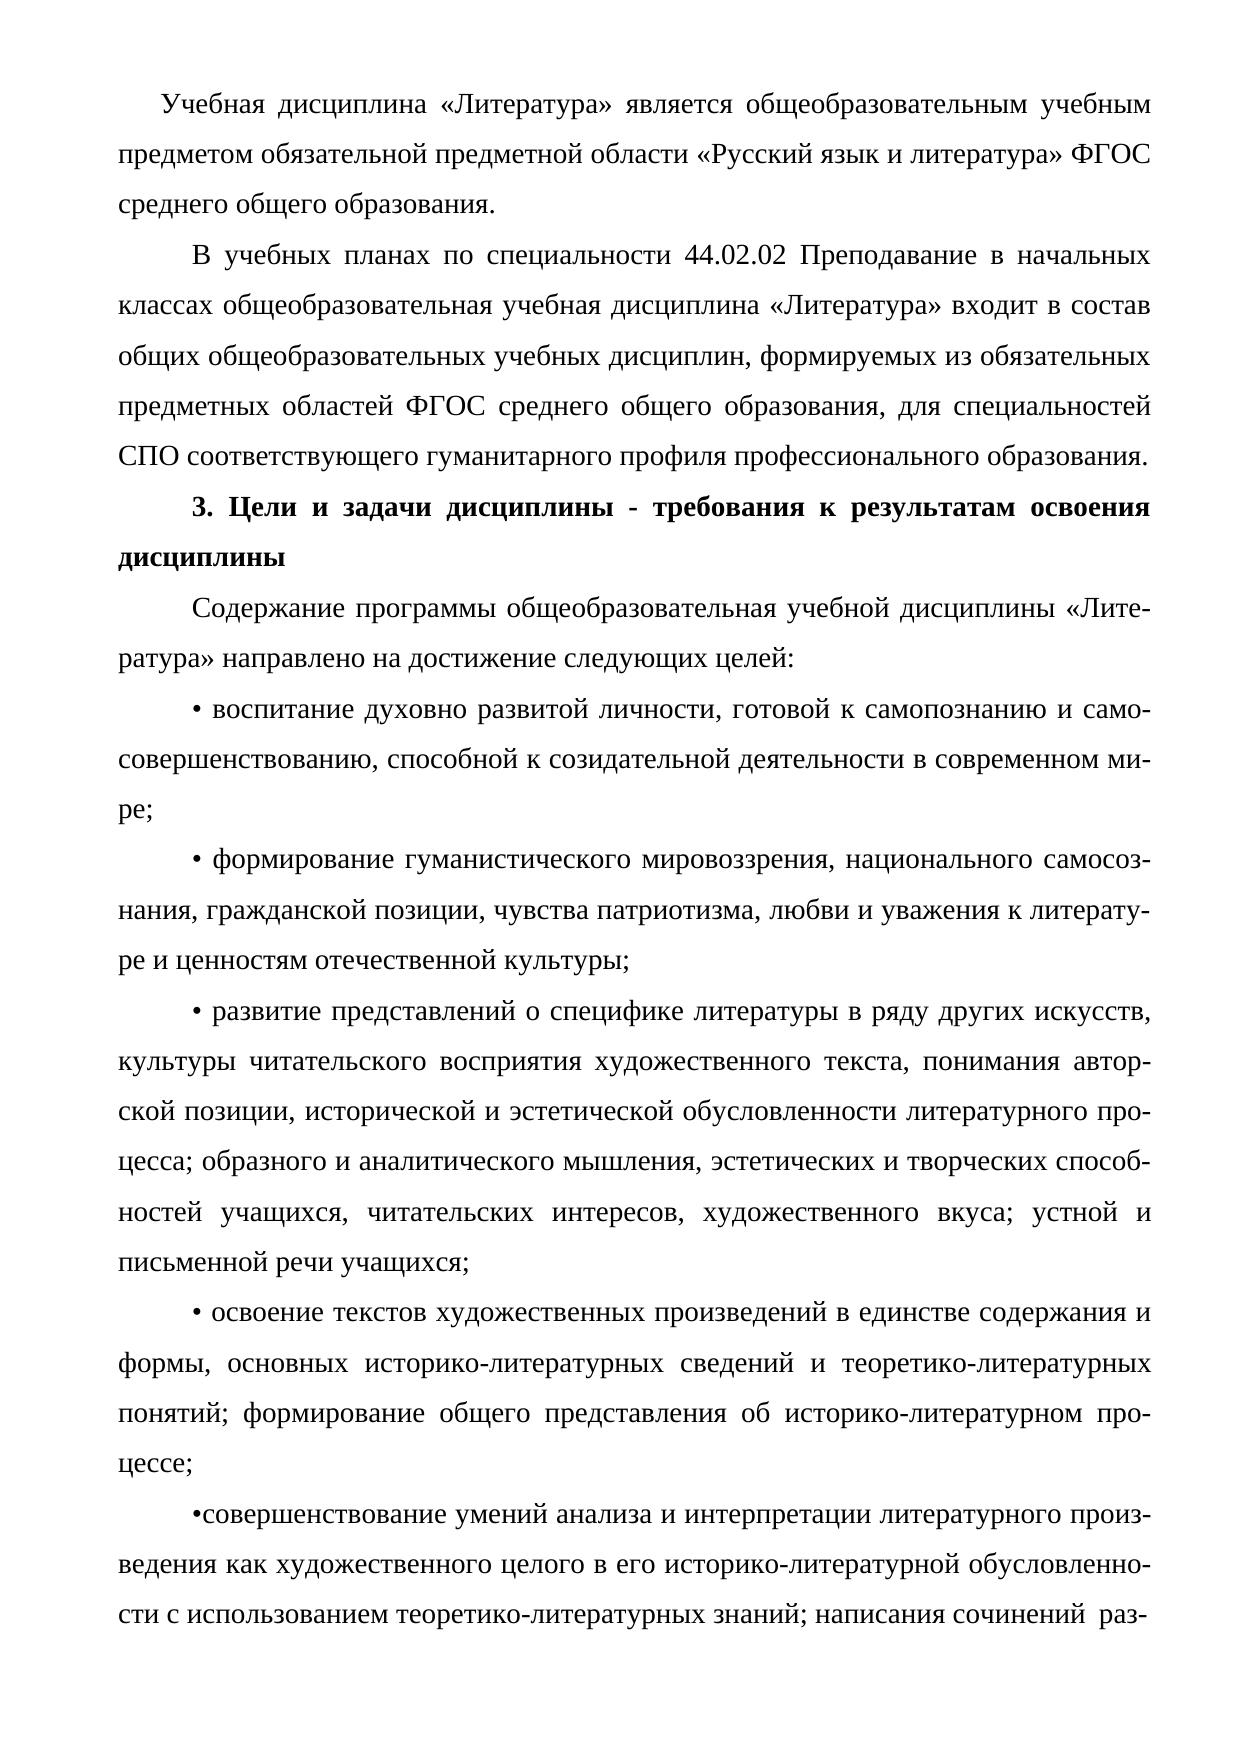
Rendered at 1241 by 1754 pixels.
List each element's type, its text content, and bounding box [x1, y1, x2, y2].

list воспитание духовно развитой личности, готовой к самопознанию и само- совершенствованию, способной к созидательной деятельности в современном ми- ре; [118, 691, 1152, 825]
list совершенствование умений анализа и интерпретации литературного произ- ведения как художественного целого в его историко-литературной обусловленно- сти с использованием теоретико-литературных знаний; написания сочинений раз- [118, 1496, 1152, 1630]
list освоение текстов художественных произведений в единстве содержания и формы, основных историко-литературных сведений и теоретико-литературных понятий; формирование общего представления об историко-литературном про- цессе; [118, 1294, 1152, 1479]
list развитие представлений о специфике литературы в ряду других искусств, культуры читательского восприятия художественного текста, понимания автор- ской позиции, исторической и эстетической обусловленности литературного про- цесса; образного и аналитического мышления, эстетических и творческих способ- ностей учащихся, читательских интересов, художественного вкуса; устной и письменной речи учащихся; [118, 993, 1152, 1278]
subtitle Цели и задачи дисциплины - требования к результатам освоения дисциплины [118, 489, 1151, 573]
text В учебных планах по специальности 44.02.02 Преподавание в начальных классах общеобразовательная учебная дисциплина «Литература» входит в состав общих общеобразовательных учебных дисциплин, формируемых из обязательных предметных областей ФГОС среднего общего образования, для специальностей СПО соответствующего гуманитарного профиля профессионального образования. [118, 237, 1152, 472]
text Учебная дисциплина «Литература» является общеобразовательным учебным предметом обязательной предметной области «Русский язык и литература» ФГОС среднего общего образования. [118, 86, 1152, 220]
text Содержание программы общеобразовательная учебной дисциплины «Лите- ратура» направлено на достижение следующих целей: [118, 590, 1152, 674]
list формирование гуманистического мировоззрения, национального самосоз- нания, гражданской позиции, чувства патриотизма, любви и уважения к литерату- ре и ценностям отечественной культуры; [118, 842, 1152, 976]
